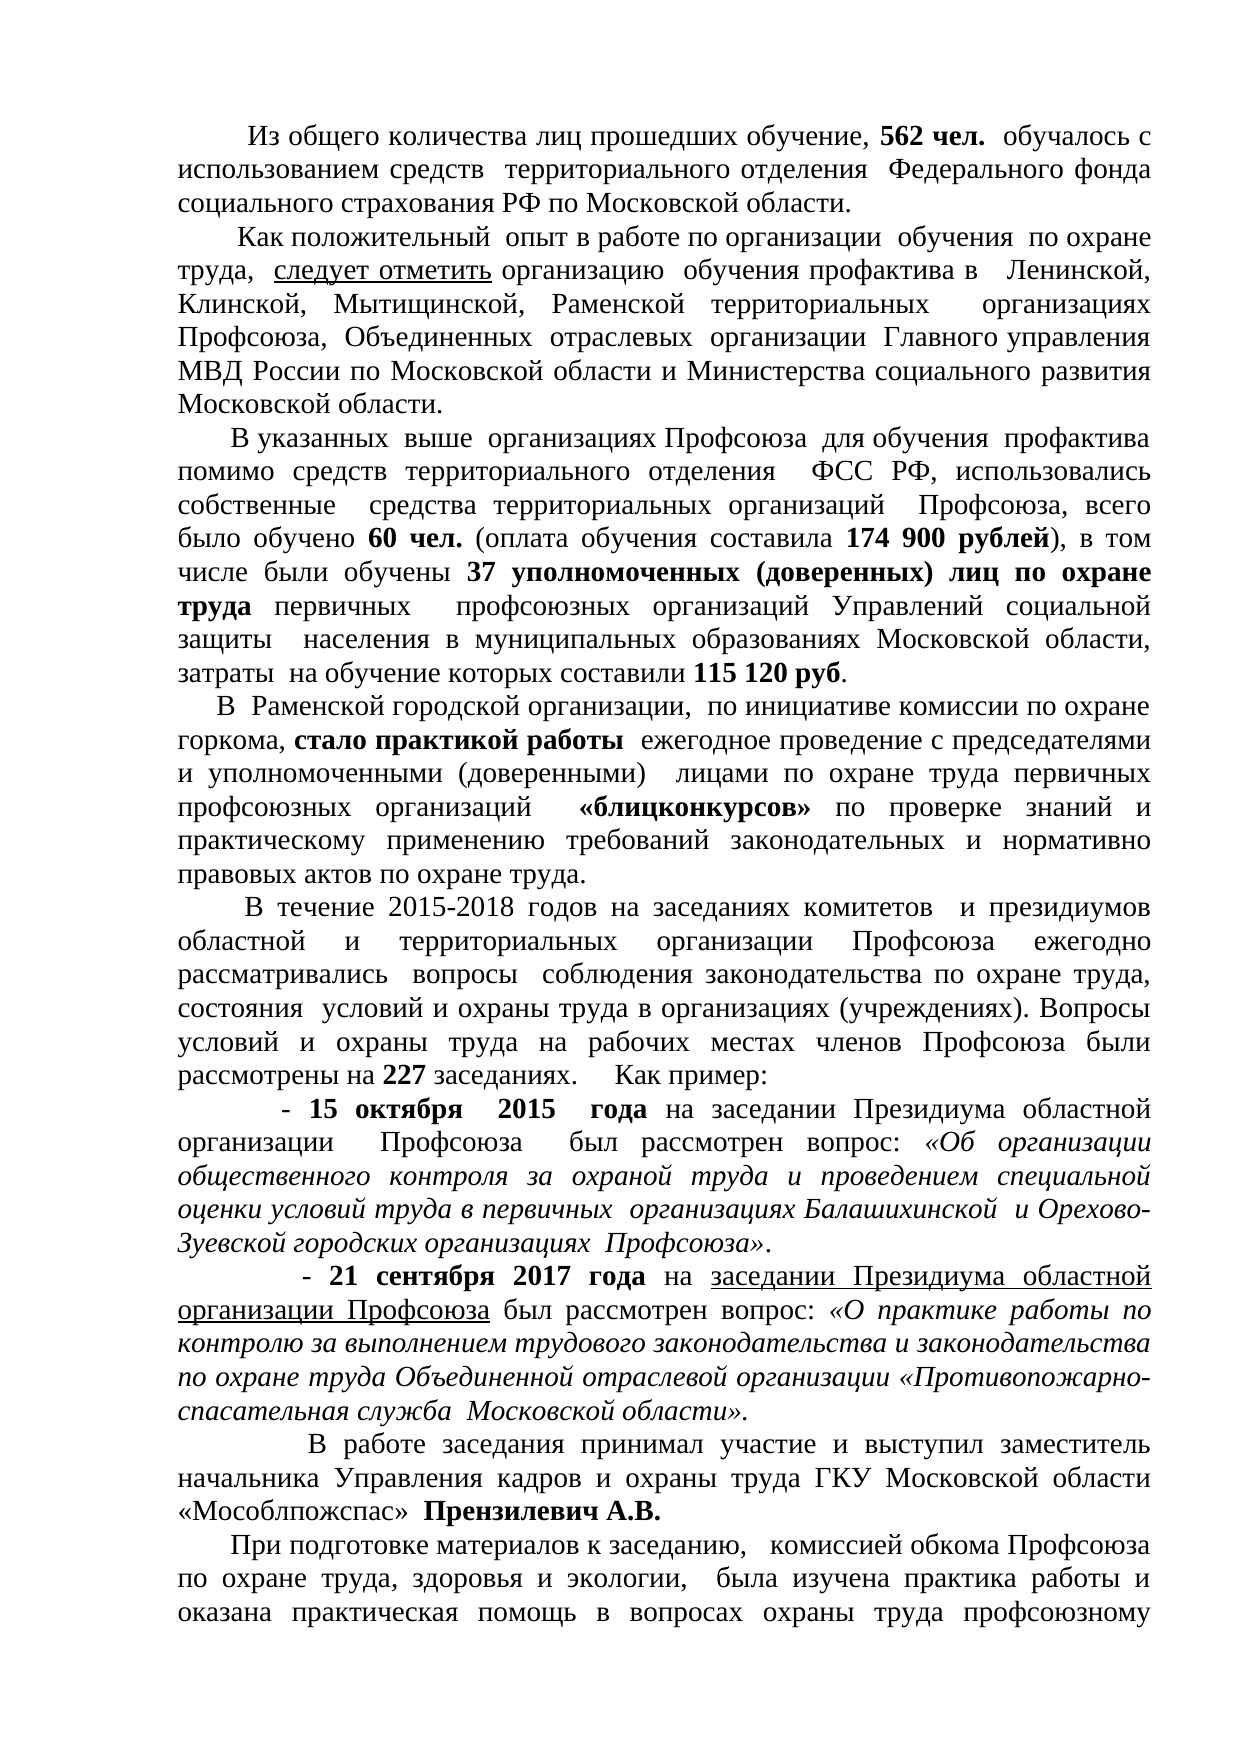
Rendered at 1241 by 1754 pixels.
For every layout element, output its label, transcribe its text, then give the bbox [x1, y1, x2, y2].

text Как положительный опыт в работе по организации обучения по охране труда, следует отметить организацию обучения профактива в Ленинской, Клинской, Мытищинской, Раменской территориальных организациях Профсоюза, Объединенных отраслевых организации Главного управления МВД России по Московской области и Министерства социального развития Московской области. [177, 219, 1152, 420]
text В течение 2015-2018 годов на заседаниях комитетов и президиумов областной и территориальных организации Профсоюза ежегодно рассматривались вопросы соблюдения законодательства по охране труда, состояния условий и охраны труда в организациях (учреждениях). Вопросы условий и охраны труда на рабочих местах членов Профсоюза были рассмотрены на 227 заседаниях. Как пример: [177, 889, 1152, 1091]
text - 15 октября 2015 года на заседании Президиума областной организации Профсоюза был рассмотрен вопрос: «Об организации общественного контроля за охраной труда и проведением специальной оценки условий труда в первичных организациях Балашихинской и Орехово-Зуевской городских организациях Профсоюза». [177, 1091, 1152, 1258]
text Из общего количества лиц прошедших обучение, 562 чел. обучалось с использованием средств территориального отделения Федерального фонда социального страхования РФ по Московской области. [177, 118, 1152, 219]
text - 21 сентября 2017 года на заседании Президиума областной организации Профсоюза был рассмотрен вопрос: «О практике работы по контролю за выполнением трудового законодательства и законодательства по охране труда Объединенной отраслевой организации «Противопожарно-спасательная служба Московской области». [177, 1258, 1152, 1426]
text В Раменской городской организации, по инициативе комиссии по охране горкома, стало практикой работы ежегодное проведение с председателями и уполномоченными (доверенными) лицами по охране труда первичных профсоюзных организаций «блицконкурсов» по проверке знаний и практическому применению требований законодательных и нормативно правовых актов по охране труда. [177, 688, 1152, 889]
text В работе заседания принимал участие и выступил заместитель начальника Управления кадров и охраны труда ГКУ Московской области «Мособлпожспас» Прензилевич А.В. [177, 1426, 1152, 1527]
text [177, 1527, 1152, 1627]
text В указанных выше организациях Профсоюза для обучения профактива помимо средств территориального отделения ФСС РФ, использовались собственные средства территориальных организаций Профсоюза, всего было обучено 60 чел. (оплата обучения составила 174 900 рублей), в том числе были обучены 37 уполномоченных (доверенных) лиц по охране труда первичных профсоюзных организаций Управлений социальной защиты населения в муниципальных образованиях Московской области, затраты на обучение которых составили 115 120 руб. [177, 420, 1152, 688]
